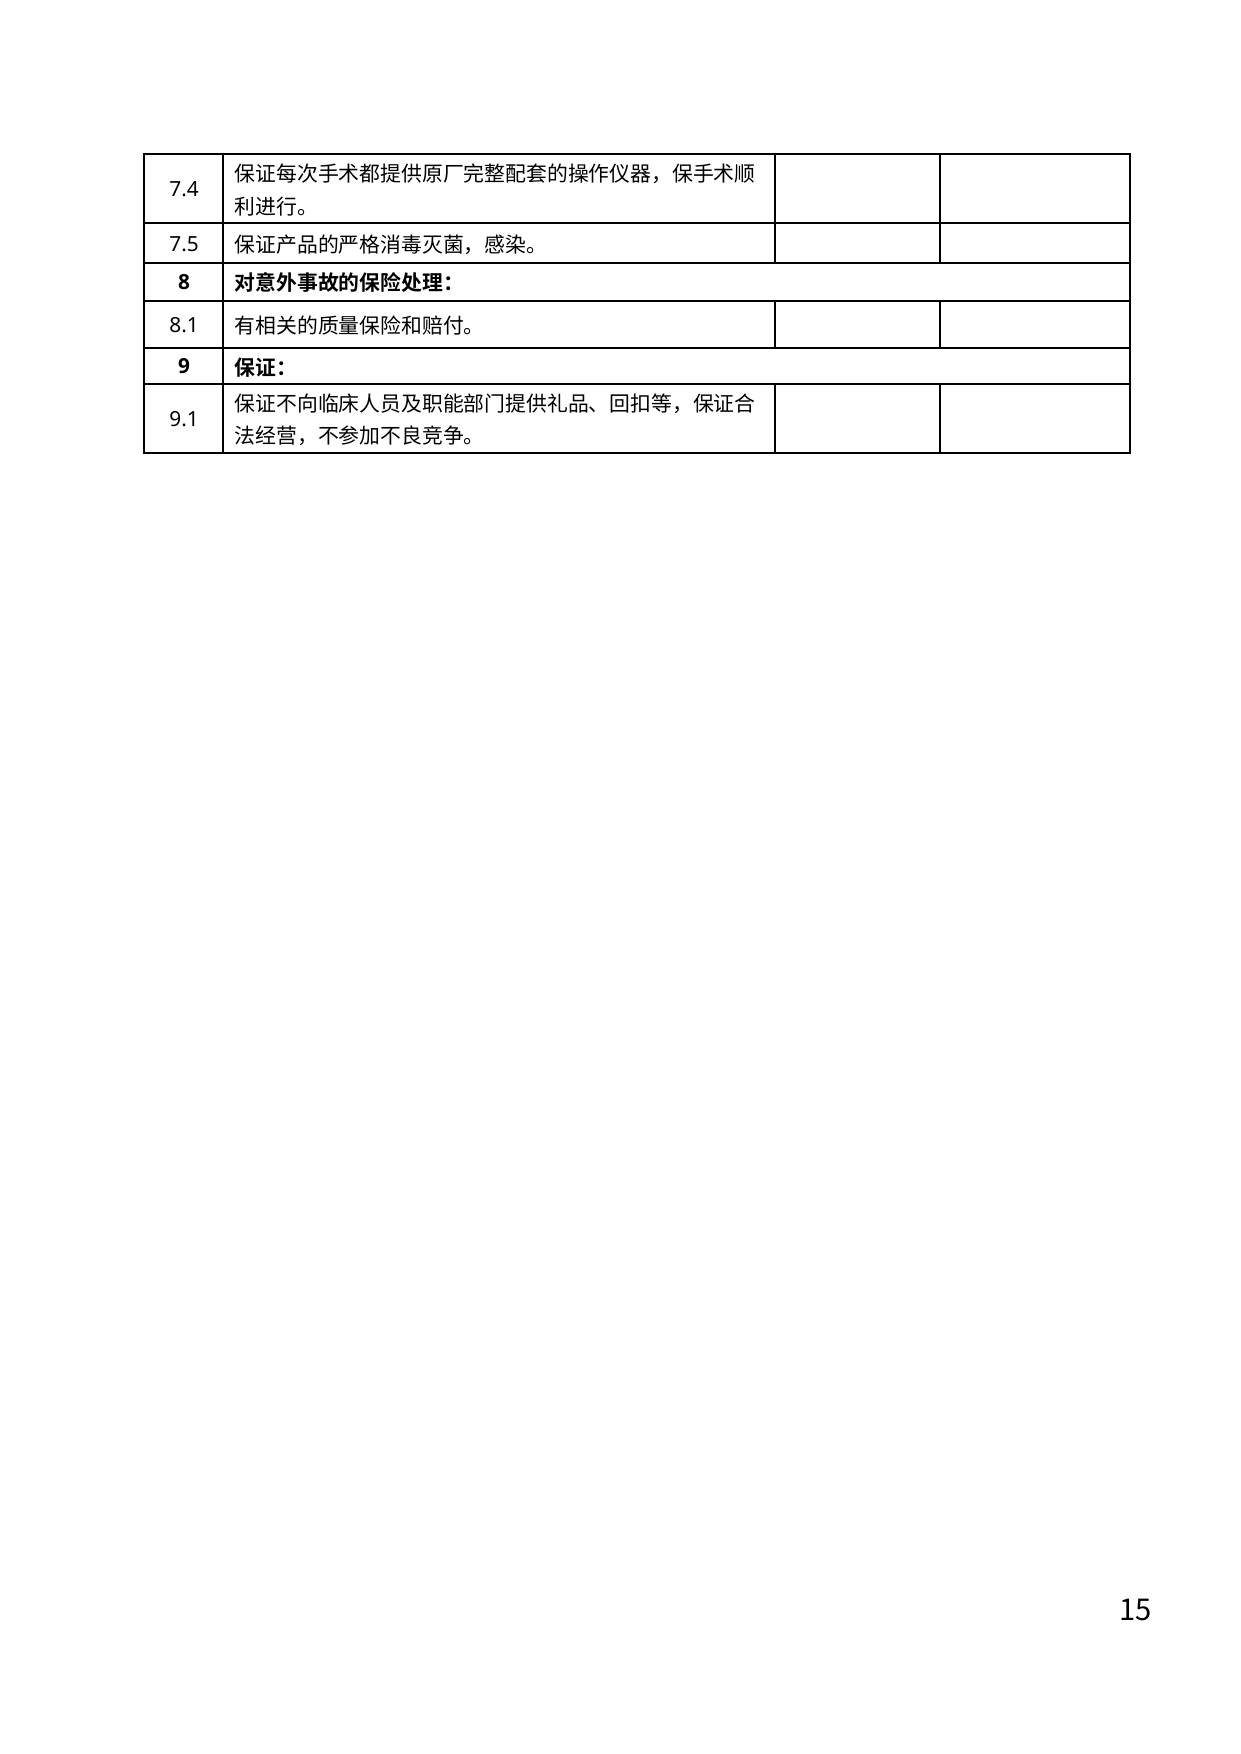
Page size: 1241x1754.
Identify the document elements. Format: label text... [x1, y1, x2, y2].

table_cell 8.1 [145, 302, 222, 347]
table_cell 保证： [224, 349, 1129, 383]
table_cell 7.5 [145, 224, 222, 262]
table_cell 保证不向临床人员及职能部门提供礼品、回扣等，保证合法经营，不参加不良竞争。 [224, 385, 774, 452]
table_cell 9.1 [145, 385, 222, 452]
table_cell [941, 224, 1129, 262]
table_cell [776, 155, 939, 222]
table_cell [776, 385, 939, 452]
table_cell 8 [145, 264, 222, 300]
table_cell [941, 385, 1129, 452]
table_cell [776, 224, 939, 262]
table_cell [941, 155, 1129, 222]
table_cell 保证产品的严格消毒灭菌，感染。 [224, 224, 774, 262]
table_cell [941, 302, 1129, 347]
table_cell 保证每次手术都提供原厂完整配套的操作仪器，保手术顺利进行。 [224, 155, 774, 222]
table_cell [776, 302, 939, 347]
table_cell 9 [145, 349, 222, 383]
table_cell 7.4 [145, 155, 222, 222]
table_cell 有相关的质量保险和赔付。 [224, 302, 774, 347]
table_cell 对意外事故的保险处理： [224, 264, 1129, 300]
